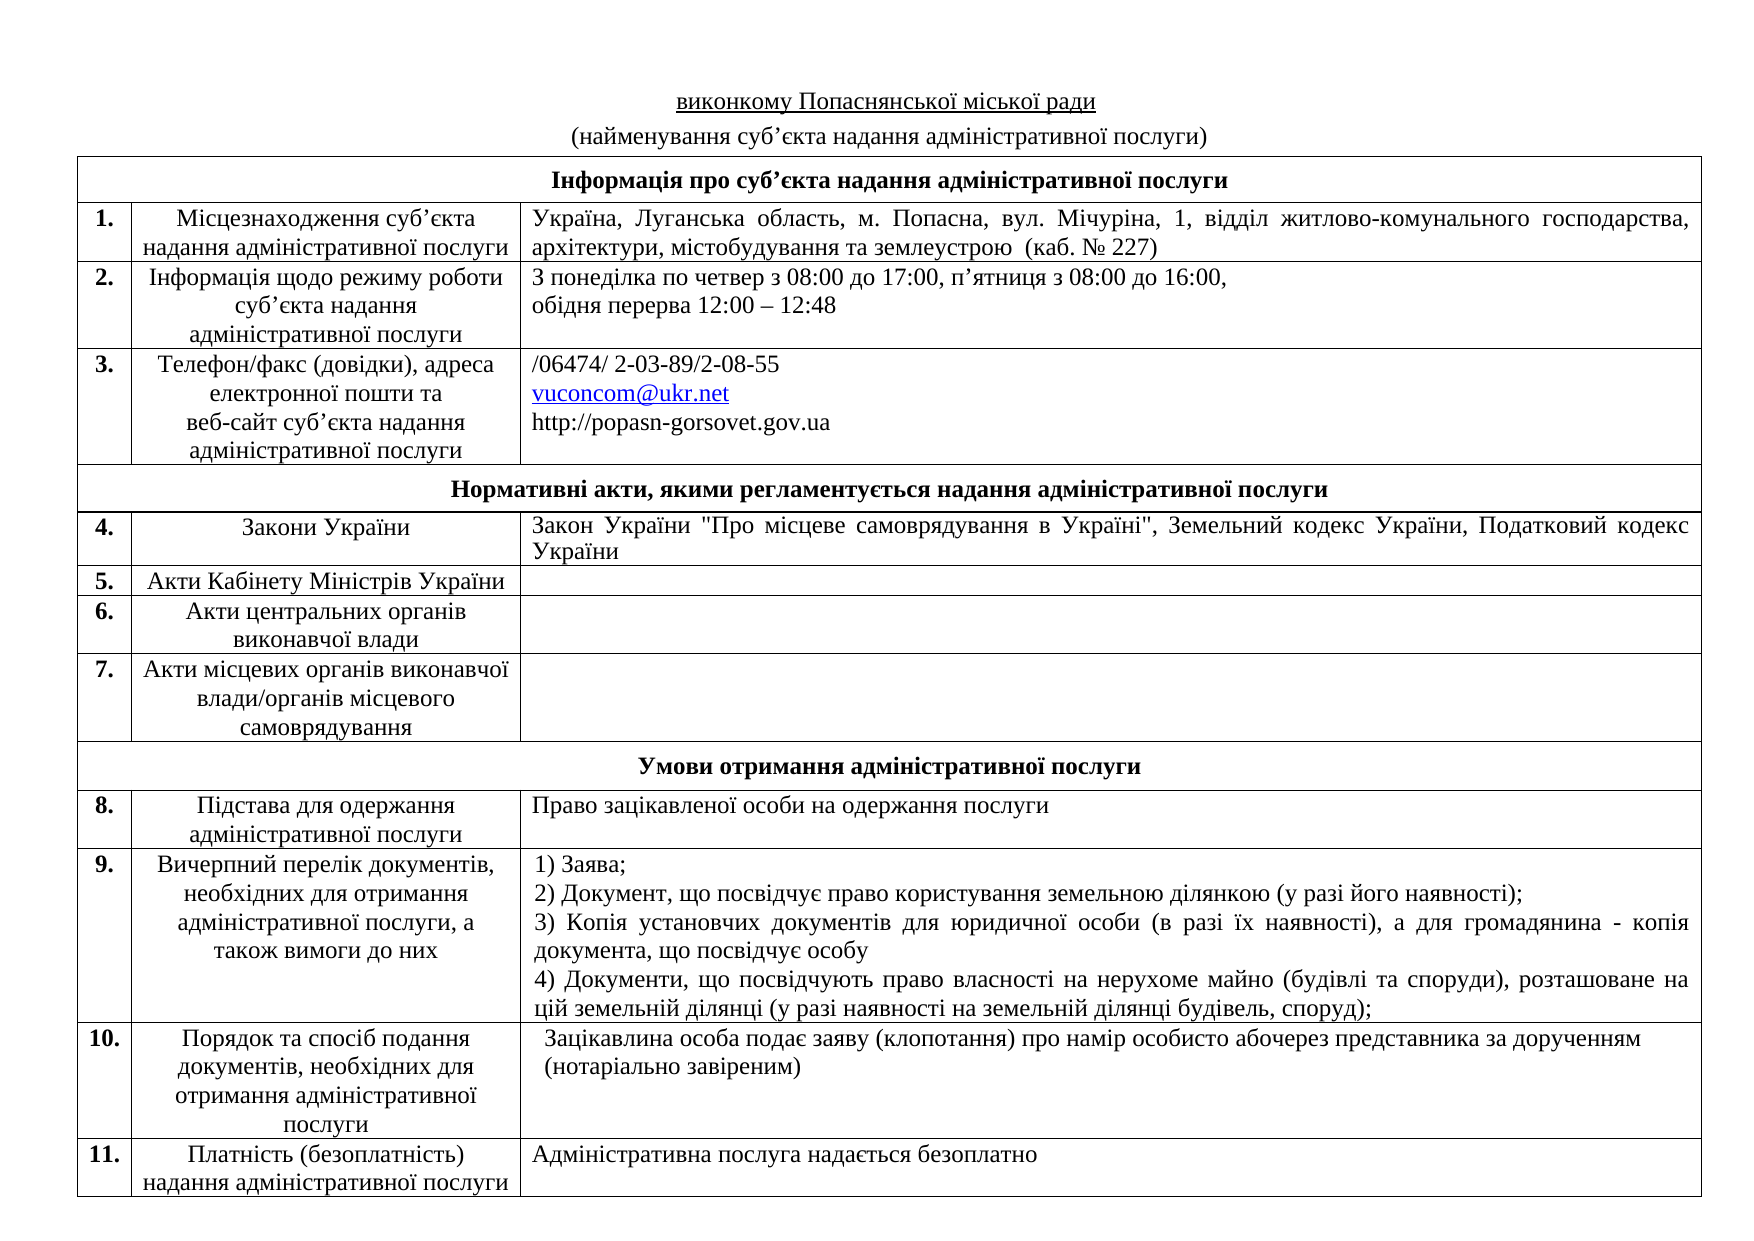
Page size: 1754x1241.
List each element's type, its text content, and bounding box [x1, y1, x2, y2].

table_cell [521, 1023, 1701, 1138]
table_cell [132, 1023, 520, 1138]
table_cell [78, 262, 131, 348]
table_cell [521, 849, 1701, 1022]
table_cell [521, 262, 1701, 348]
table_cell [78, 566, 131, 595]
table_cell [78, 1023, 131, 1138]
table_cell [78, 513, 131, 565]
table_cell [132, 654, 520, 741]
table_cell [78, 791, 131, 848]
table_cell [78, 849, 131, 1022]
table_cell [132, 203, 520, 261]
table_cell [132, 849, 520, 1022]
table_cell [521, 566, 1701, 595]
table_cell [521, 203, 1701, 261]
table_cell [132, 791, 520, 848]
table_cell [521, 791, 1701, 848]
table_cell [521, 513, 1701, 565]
text виконкому Попаснянської міської ради [89, 86, 1683, 115]
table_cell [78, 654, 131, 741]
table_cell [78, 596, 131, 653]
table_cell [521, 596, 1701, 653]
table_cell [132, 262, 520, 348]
text (найменування суб’єкта надання адміністративної послуги) [89, 121, 1683, 150]
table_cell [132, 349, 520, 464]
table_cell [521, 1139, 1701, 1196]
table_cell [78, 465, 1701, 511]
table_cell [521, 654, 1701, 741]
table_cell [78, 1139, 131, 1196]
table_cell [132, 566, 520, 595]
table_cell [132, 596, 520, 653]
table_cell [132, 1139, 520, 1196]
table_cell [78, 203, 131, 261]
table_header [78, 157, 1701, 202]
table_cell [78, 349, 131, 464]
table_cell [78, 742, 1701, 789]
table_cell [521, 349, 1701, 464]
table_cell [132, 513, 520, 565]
